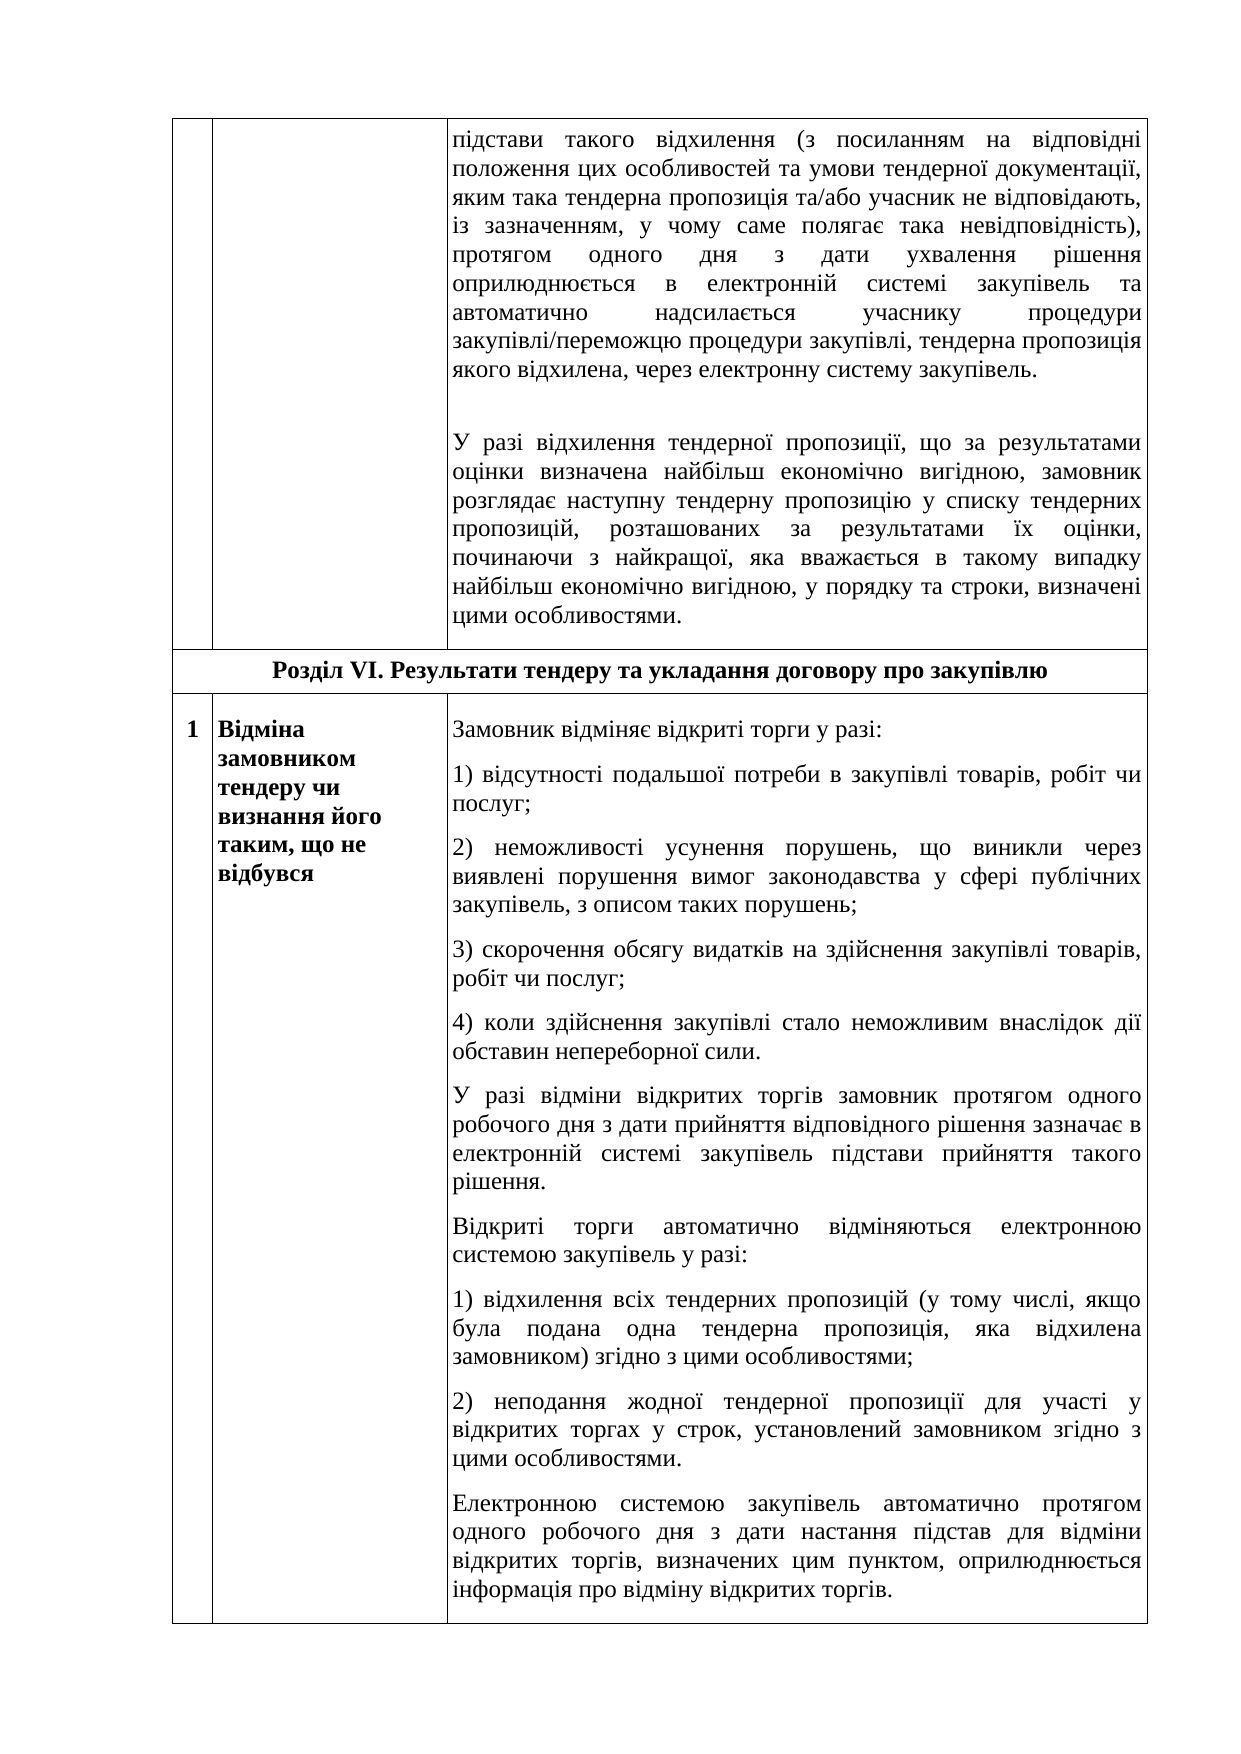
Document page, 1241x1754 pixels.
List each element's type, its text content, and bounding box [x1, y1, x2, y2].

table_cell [213, 119, 447, 649]
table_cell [448, 119, 1147, 649]
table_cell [213, 694, 447, 1623]
table_cell Розділ VI. Результати тендеру та укладання договору про закупівлю [173, 650, 1147, 693]
table_cell 3 [173, 119, 212, 649]
table_cell 1 [173, 694, 212, 1623]
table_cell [448, 694, 1147, 1623]
